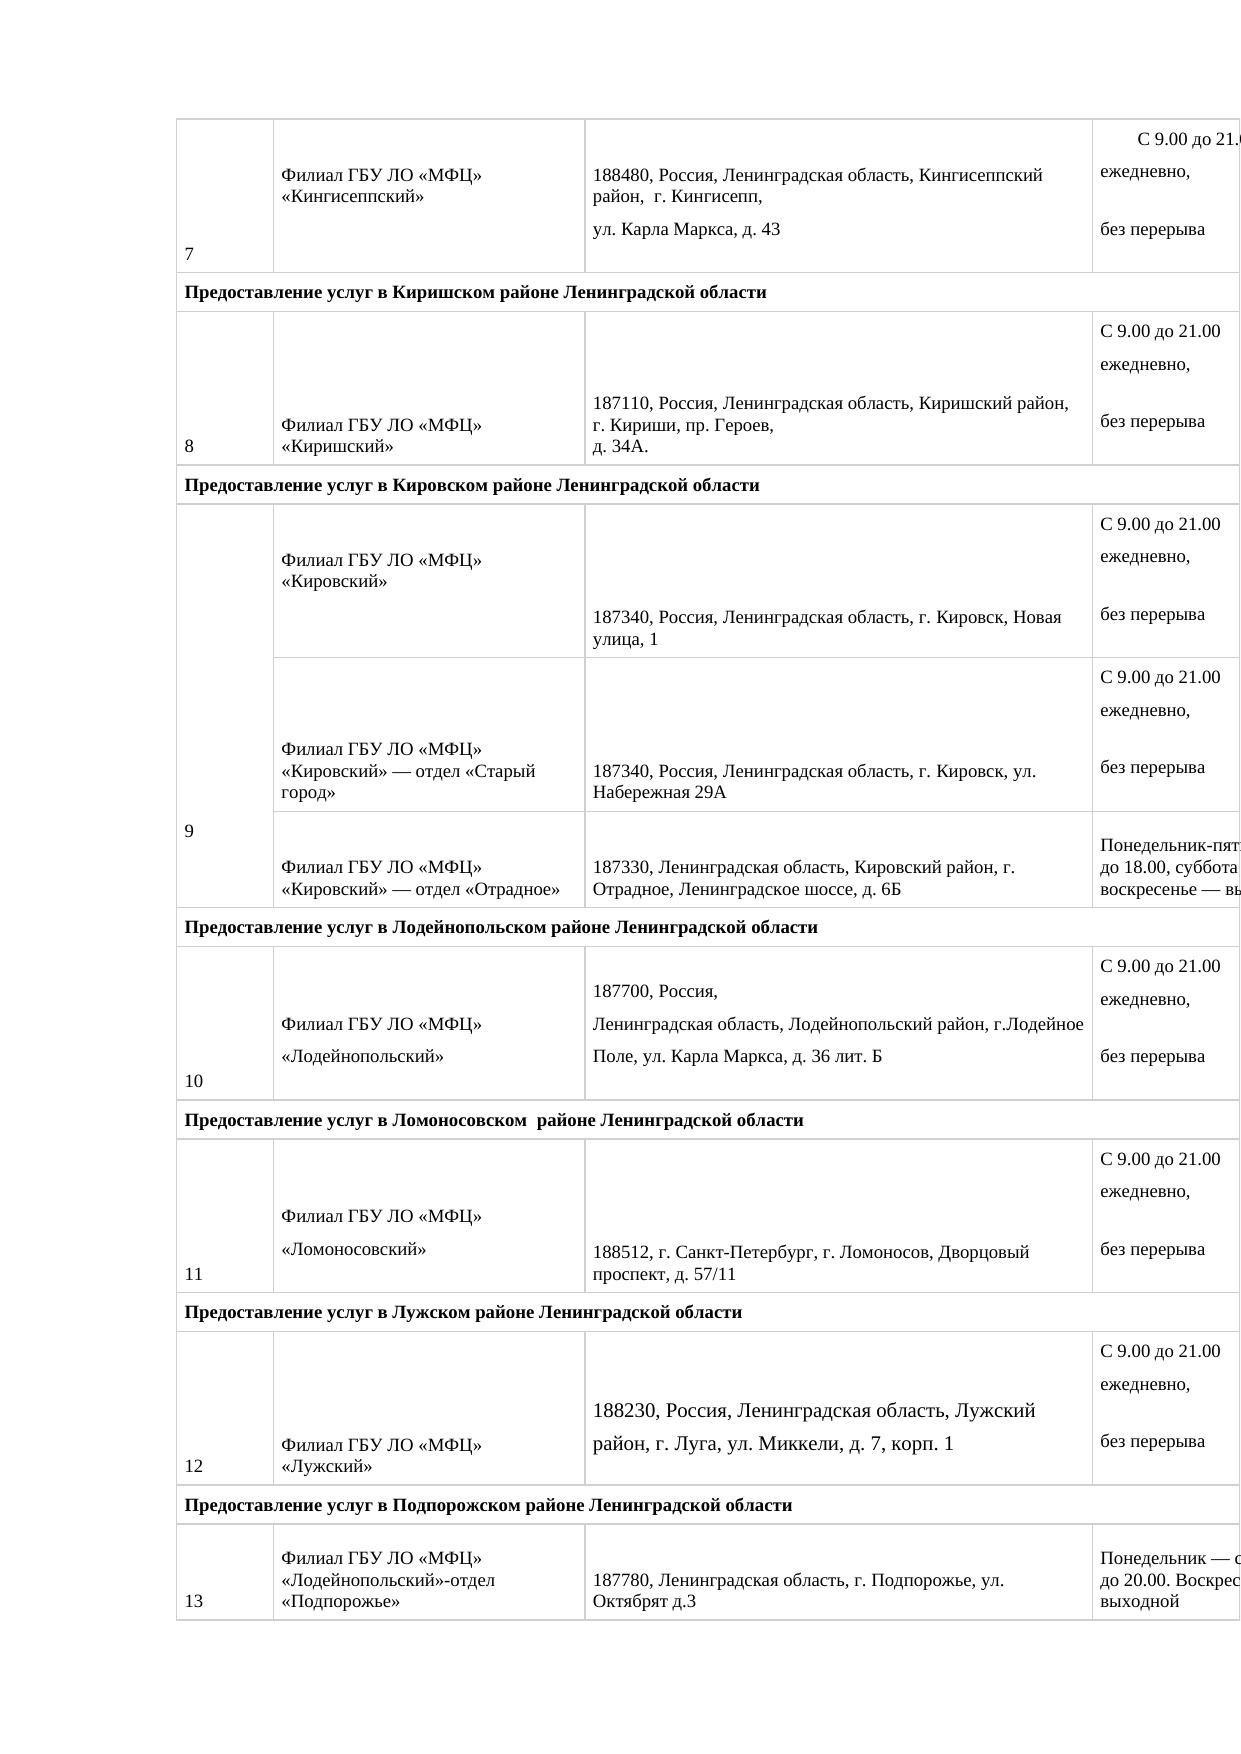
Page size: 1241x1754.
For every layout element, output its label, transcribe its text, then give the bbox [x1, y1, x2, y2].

table_cell 187340, Россия, Ленинградская область, г. Кировск, Новая улица, 1 [586, 505, 1092, 657]
table_cell С 9.00 до 21.00 ежедневно, без перерыва [1093, 947, 1239, 1099]
table_cell С 9.00 до 21.00 ежедневно, без перерыва [1093, 120, 1239, 272]
table_cell Предоставление услуг в Кировском районе Ленинградской области [177, 466, 1239, 503]
table_cell 10 [177, 947, 273, 1099]
table_cell Филиал ГБУ ЛО «МФЦ» «Лужский» [274, 1332, 584, 1484]
table_cell Филиал ГБУ ЛО «МФЦ» «Кировский» [274, 505, 584, 657]
table_cell 187340, Россия, Ленинградская область, г. Кировск, ул. Набережная 29А [586, 658, 1092, 811]
table_cell 188230, Россия, Ленинградская область, Лужский район, г. Луга, ул. Миккели, д. 7, корп. 1 [586, 1332, 1092, 1484]
table_cell С 9.00 до 21.00 ежедневно, без перерыва [1093, 312, 1239, 464]
table_cell 188480, Россия, Ленинградская область, Кингисеппский район, г. Кингисепп, ул. Карла Маркса, д. 43 [586, 120, 1092, 272]
table_cell Понедельник — суббота с 9.00 до 20.00. Воскресенье — выходной [1093, 1525, 1239, 1619]
table_cell Филиал ГБУ ЛО «МФЦ» «Ломоносовский» [274, 1140, 584, 1292]
table_cell 12 [177, 1332, 273, 1484]
table_cell Понедельник-пятница с 9.00 до 18.00, суббота с 9.00 до 14.00, воскресенье — выходной [1093, 812, 1239, 907]
table_cell 11 [177, 1140, 273, 1292]
table_cell Филиал ГБУ ЛО «МФЦ» «Кингисеппский» [274, 120, 584, 272]
table_cell 187780, Ленинградская область, г. Подпорожье, ул. Октябрят д.3 [586, 1525, 1092, 1619]
table_cell Филиал ГБУ ЛО «МФЦ» «Лодейнопольский»-отдел «Подпорожье» [274, 1525, 584, 1619]
table_cell Предоставление услуг в Подпорожском районе Ленинградской области [177, 1486, 1239, 1523]
table_cell 187330, Ленинградская область, Кировский район, г. Отрадное, Ленинградское шоссе, д. 6Б [586, 812, 1092, 907]
table_cell 7 [177, 120, 273, 272]
table_cell Предоставление услуг в Киришском районе Ленинградской области [177, 273, 1239, 311]
table_cell С 9.00 до 21.00 ежедневно, без перерыва [1093, 1332, 1239, 1484]
table_cell С 9.00 до 21.00 ежедневно, без перерыва [1093, 1140, 1239, 1292]
table_cell 187700, Россия, Ленинградская область, Лодейнопольский район, г.Лодейное Поле, ул. Карла Маркса, д. 36 лит. Б [586, 947, 1092, 1099]
table_cell Филиал ГБУ ЛО «МФЦ» «Кировский» — отдел «Отрадное» [274, 812, 584, 907]
table_cell С 9.00 до 21.00 ежедневно, без перерыва [1093, 505, 1239, 657]
table_cell Предоставление услуг в Лужском районе Ленинградской области [177, 1293, 1239, 1331]
table_cell Предоставление услуг в Ломоносовском районе Ленинградской области [177, 1101, 1239, 1138]
table_cell Предоставление услуг в Лодейнопольском районе Ленинградской области [177, 908, 1239, 946]
table_cell Филиал ГБУ ЛО «МФЦ» «Лодейнопольский» [274, 947, 584, 1099]
table_cell 13 [177, 1525, 273, 1619]
table_cell С 9.00 до 21.00 ежедневно, без перерыва [1093, 658, 1239, 811]
table_cell 187110, Россия, Ленинградская область, Киришский район, г. Кириши, пр. Героев, д. 34А. [586, 312, 1092, 464]
table_cell Филиал ГБУ ЛО «МФЦ» «Кировский» — отдел «Старый город» [274, 658, 584, 811]
table_cell 8 [177, 312, 273, 464]
table_cell Филиал ГБУ ЛО «МФЦ» «Киришский» [274, 312, 584, 464]
table_cell 9 [177, 505, 273, 907]
table_cell 188512, г. Санкт-Петербург, г. Ломоносов, Дворцовый проспект, д. 57/11 [586, 1140, 1092, 1292]
